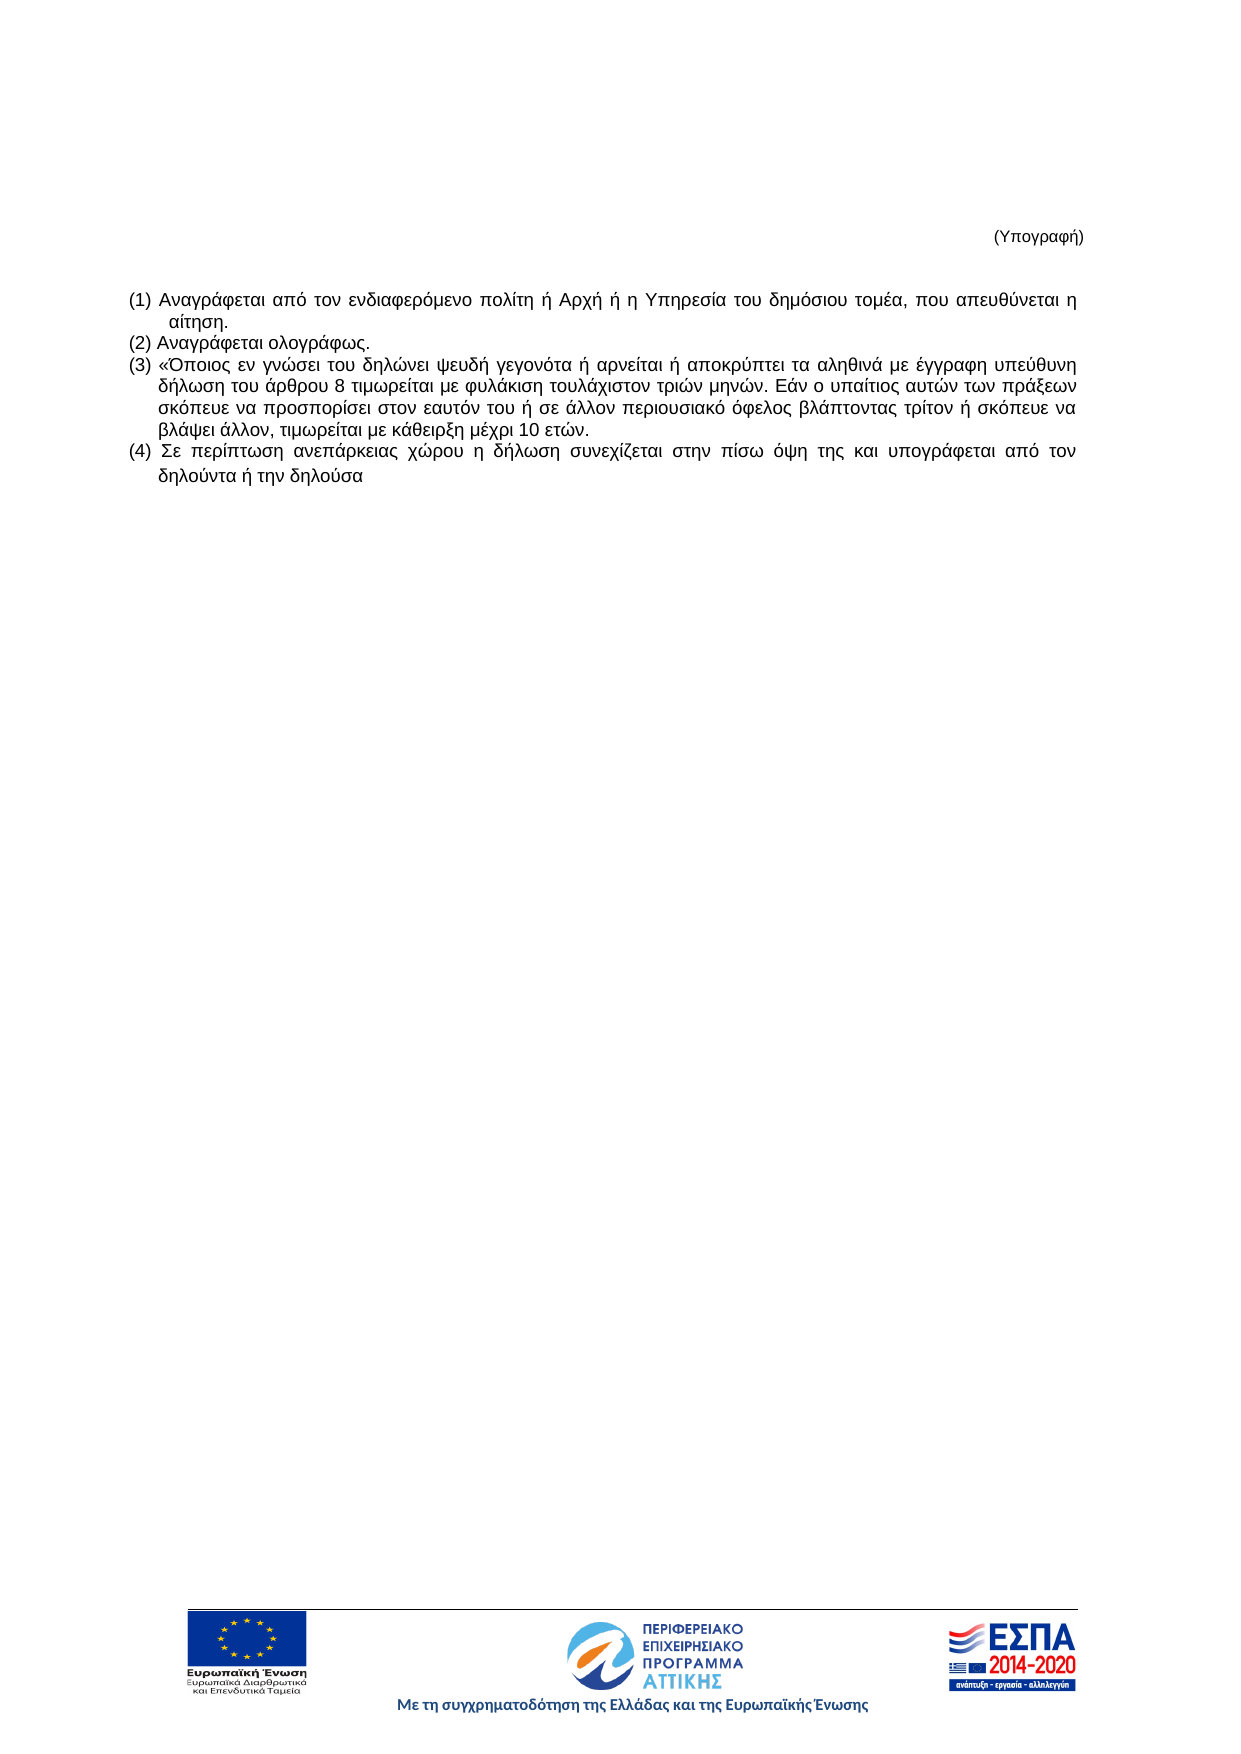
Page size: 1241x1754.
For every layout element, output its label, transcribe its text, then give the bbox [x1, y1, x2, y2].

text (Υπογραφή) [187, 227, 1084, 246]
text (3) «Όποιος εν γνώσει του δηλώνει ψευδή γεγονότα ή αρνείται ή αποκρύπτει τα αληθινά με έγγραφη υπεύθυνη δήλωση του άρθρου 8 τιμωρείται με φυλάκιση τουλάχιστον τριών μηνών. Εάν ο υπαίτιος αυτών των πράξεων σκόπευε να προσπορίσει στον εαυτόν του ή σε άλλον περιουσιακό όφελος βλάπτοντας τρίτον ή σκόπευε να βλάψει άλλον, τιμωρείται με κάθειρξη μέχρι 10 ετών. [128, 354, 1078, 440]
text (1) Αναγράφεται από τον ενδιαφερόμενο πολίτη ή Αρχή ή η Υπηρεσία του δημόσιου τομέα, που απευθύνεται η αίτηση. [128, 289, 1078, 332]
picture [567, 1622, 743, 1690]
text (2) Αναγράφεται ολογράφως. [128, 332, 1078, 354]
picture [187, 1611, 307, 1695]
picture [945, 1622, 1079, 1693]
text (4) Σε περίπτωση ανεπάρκειας χώρου η δήλωση συνεχίζεται στην πίσω όψη της και υπογράφεται από τον δηλούντα ή την δηλούσα [128, 440, 1078, 486]
